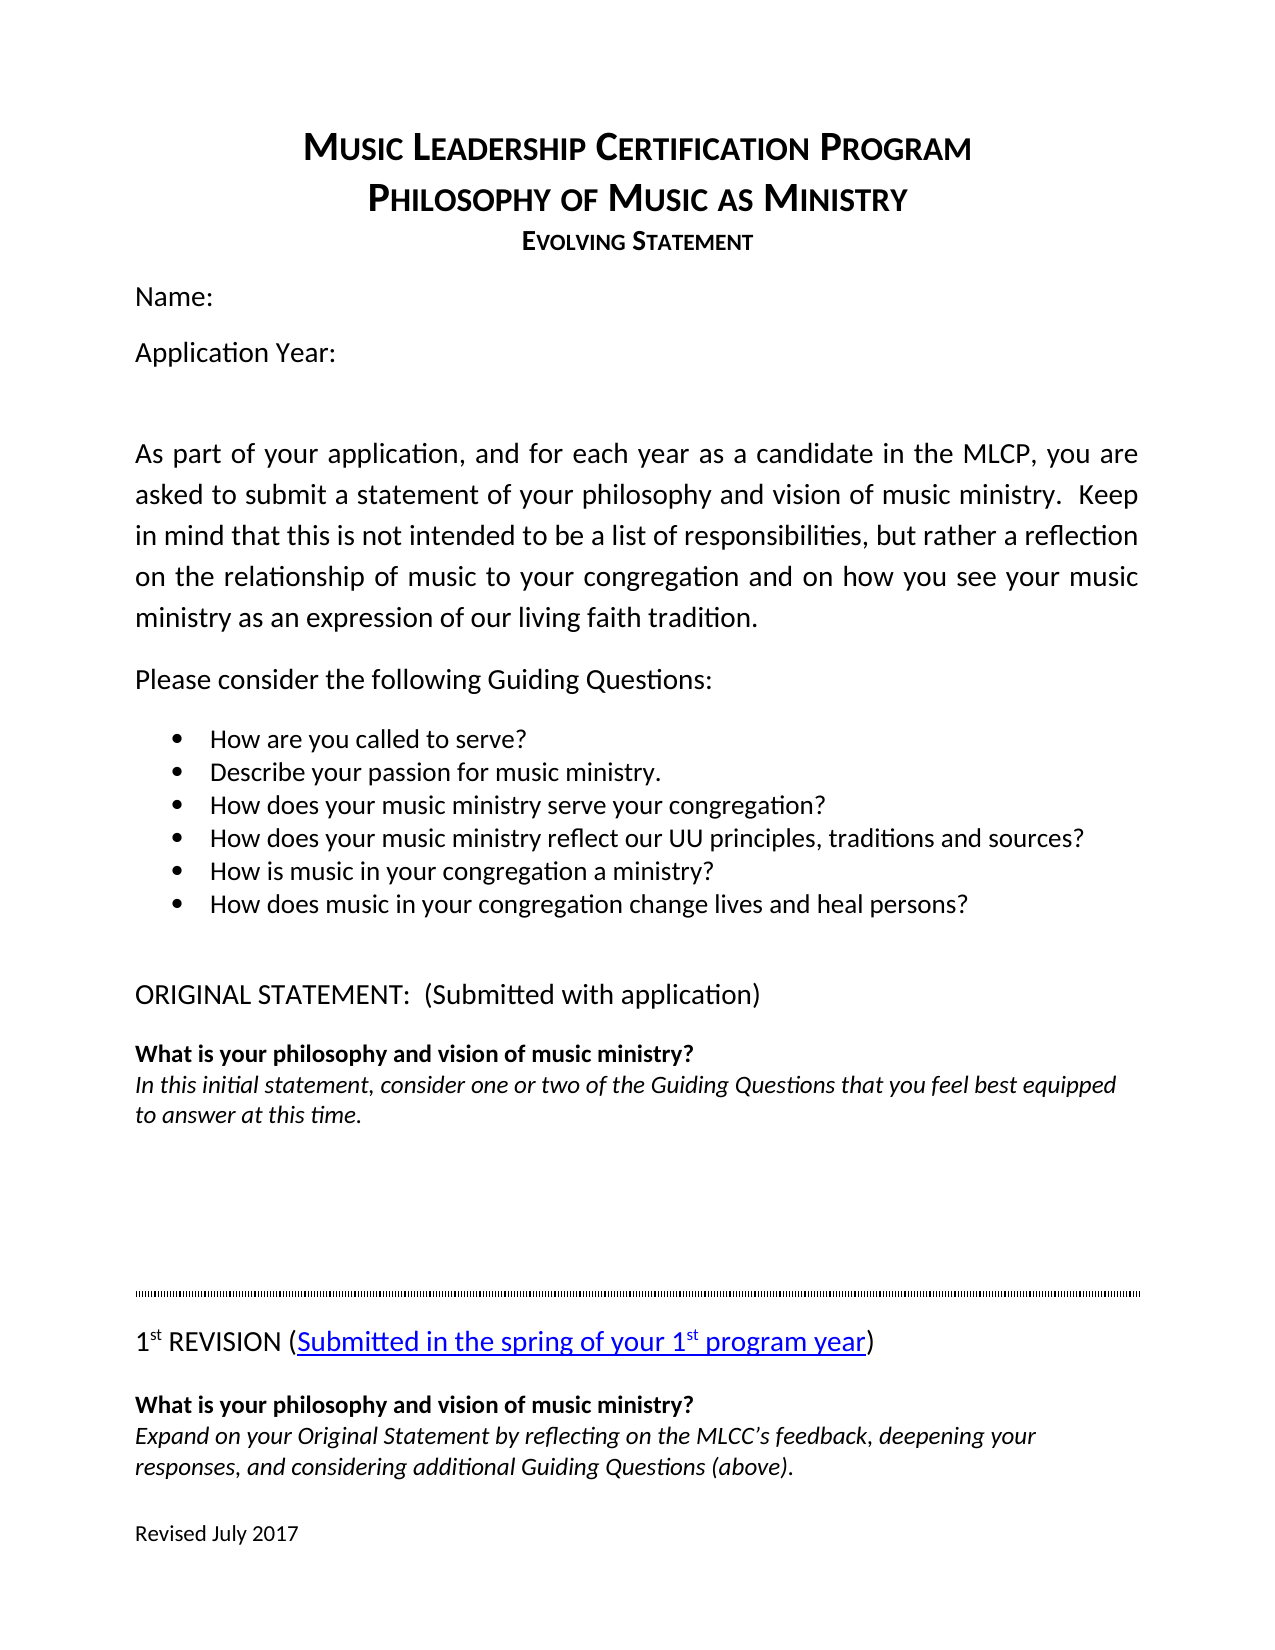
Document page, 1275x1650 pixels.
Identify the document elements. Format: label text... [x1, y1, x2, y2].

text In this initial statement, consider one or two of the Guiding Questions that you feel best equipped to answer at this time. [135, 1069, 1140, 1130]
list How does music in your congregation change lives and heal persons? [172, 888, 1140, 921]
list How does your music ministry reflect our UU principles, traditions and sources? [172, 822, 1140, 854]
list Describe your passion for music ministry. [172, 756, 1140, 788]
text Evolving Statement [135, 222, 1140, 257]
text Application Year: [135, 334, 1140, 370]
list How does your music ministry serve your congregation? [172, 788, 1140, 822]
text As part of your application, and for each year as a candidate in the MLCP, you are asked to submit a statement of your philosophy and vision of music ministry. Keep in mind that this is not intended to be a list of responsibilities, but rather a reflection on the relationship of music to your congregation and on how you see your music ministry as an expression of our living faith tradition. [135, 435, 1140, 634]
text Expand on your Original Statement by reflecting on the MLCC’s feedback, deepening your responses, and considering additional Guiding Questions (above). [135, 1420, 1140, 1481]
text Name: [135, 278, 1140, 314]
text 1st REVISION (Submitted in the spring of your 1st program year) [135, 1323, 1140, 1359]
text What is your philosophy and vision of music ministry? [135, 1038, 1140, 1069]
text Philosophy of Music as Ministry [135, 171, 1140, 222]
text What is your philosophy and vision of music ministry? [135, 1389, 1140, 1420]
text Music Leadership Certification Program [135, 120, 1140, 171]
text Please consider the following Guiding Questions: [135, 661, 1140, 696]
list How is music in your congregation a ministry? [172, 854, 1140, 888]
list How are you called to serve? [172, 722, 1140, 756]
text ORIGINAL STATEMENT: (Submitted with application) [135, 976, 1140, 1012]
